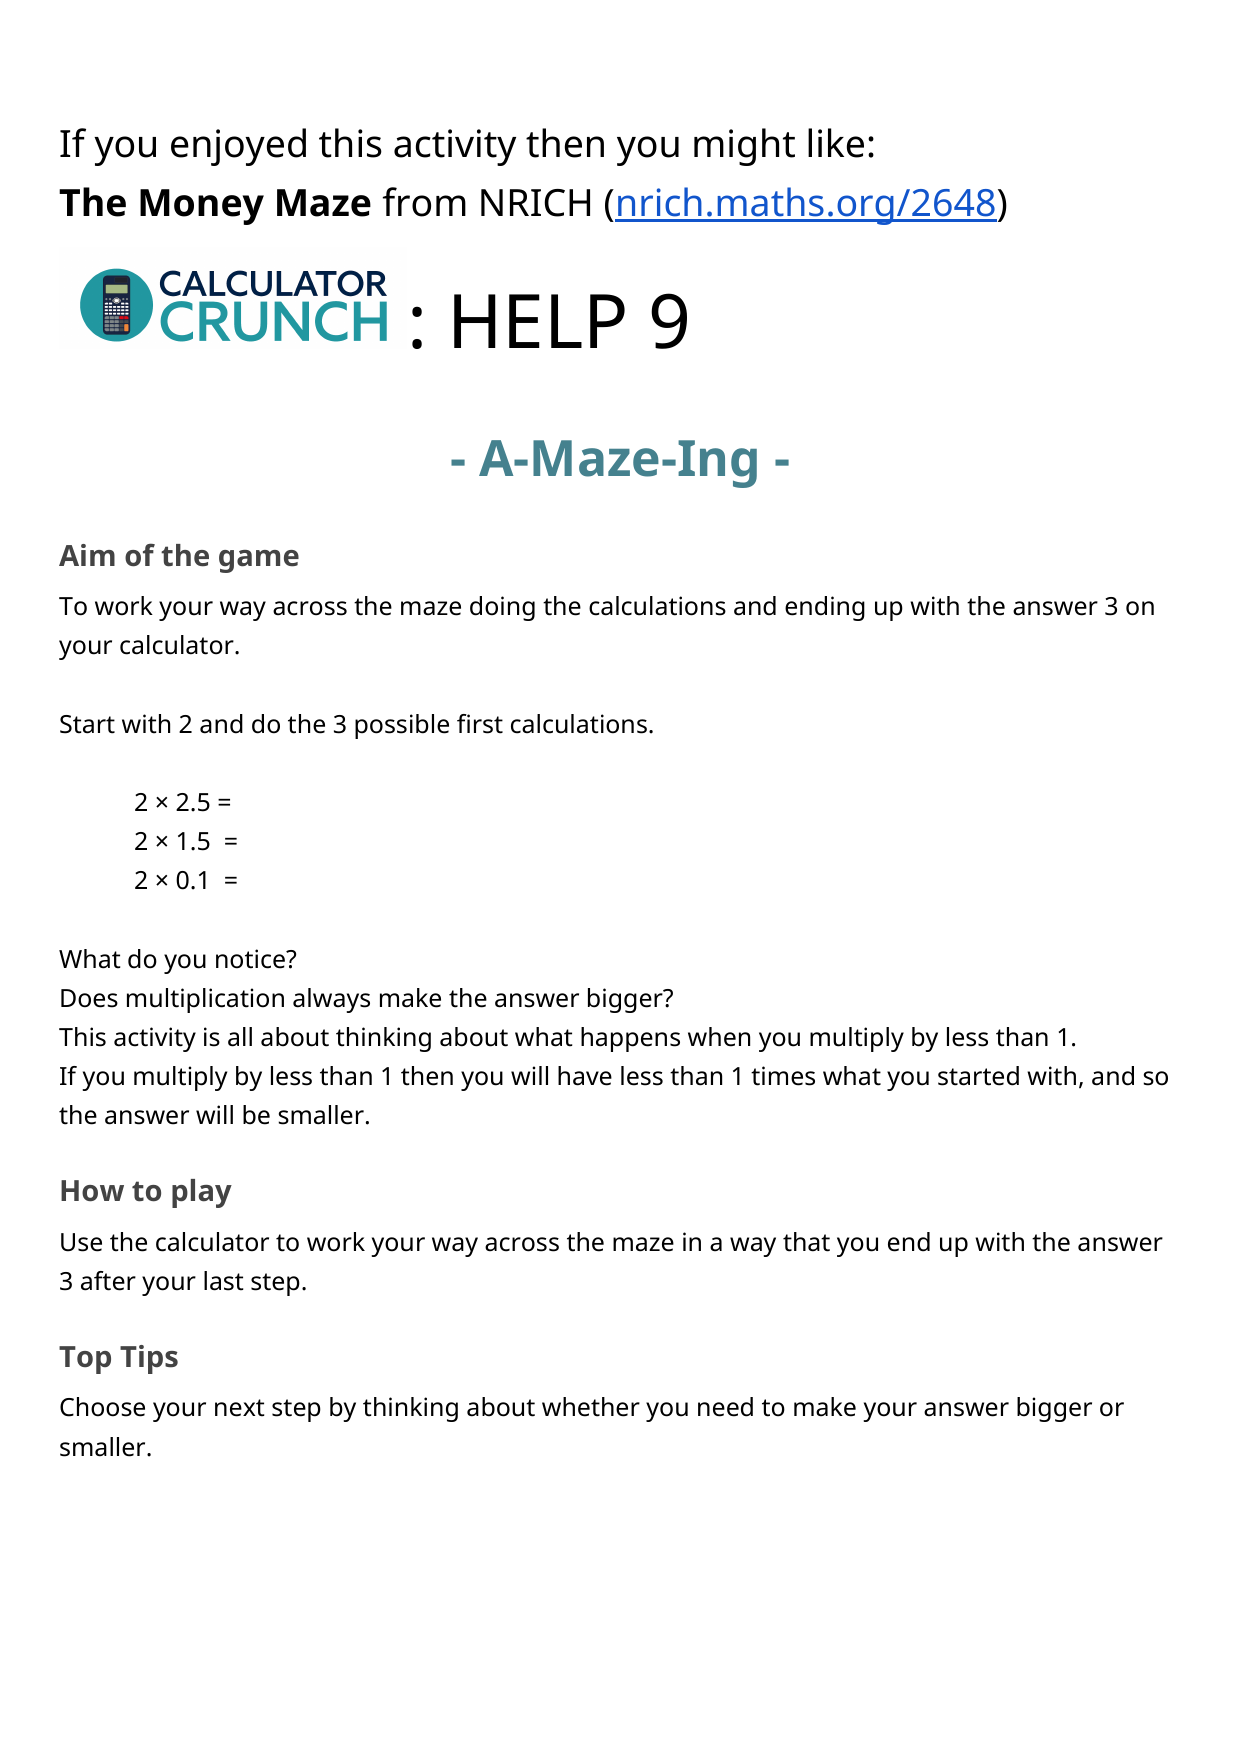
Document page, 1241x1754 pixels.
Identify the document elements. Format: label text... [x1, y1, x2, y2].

text If you enjoyed this activity then you might like: [59, 118, 1181, 169]
text 2 × 2.5 = [134, 784, 1181, 819]
text 2 × 0.1 = [134, 863, 1181, 897]
picture [58, 247, 408, 349]
text 2 × 1.5 = [134, 824, 1181, 858]
text Choose your next step by thinking about whether you need to make your answer bigger or smaller. [59, 1390, 1181, 1463]
text To work your way across the maze doing the calculations and ending up with the answer 3 on your calculator. [59, 589, 1181, 662]
text The Money Maze from NRICH (nrich.maths.org/2648) [59, 176, 1181, 227]
subtitle Aim of the game [59, 535, 1181, 574]
text Start with 2 and do the 3 possible first calculations. [59, 706, 1181, 740]
text This activity is all about thinking about what happens when you multiply by less than 1. [59, 1019, 1181, 1054]
text Use the calculator to work your way across the maze in a way that you end up with the answer 3 after your last step. [59, 1224, 1181, 1298]
subtitle How to play [59, 1170, 1181, 1210]
text What do you notice? [59, 941, 1181, 975]
text Does multiplication always make the answer bigger? [59, 980, 1181, 1014]
subtitle Top Tips [59, 1336, 1181, 1376]
subtitle - A-Maze-Ing - [59, 423, 1181, 491]
text If you multiply by less than 1 then you will have less than 1 times what you started with, and so the answer will be smaller. [59, 1059, 1181, 1132]
